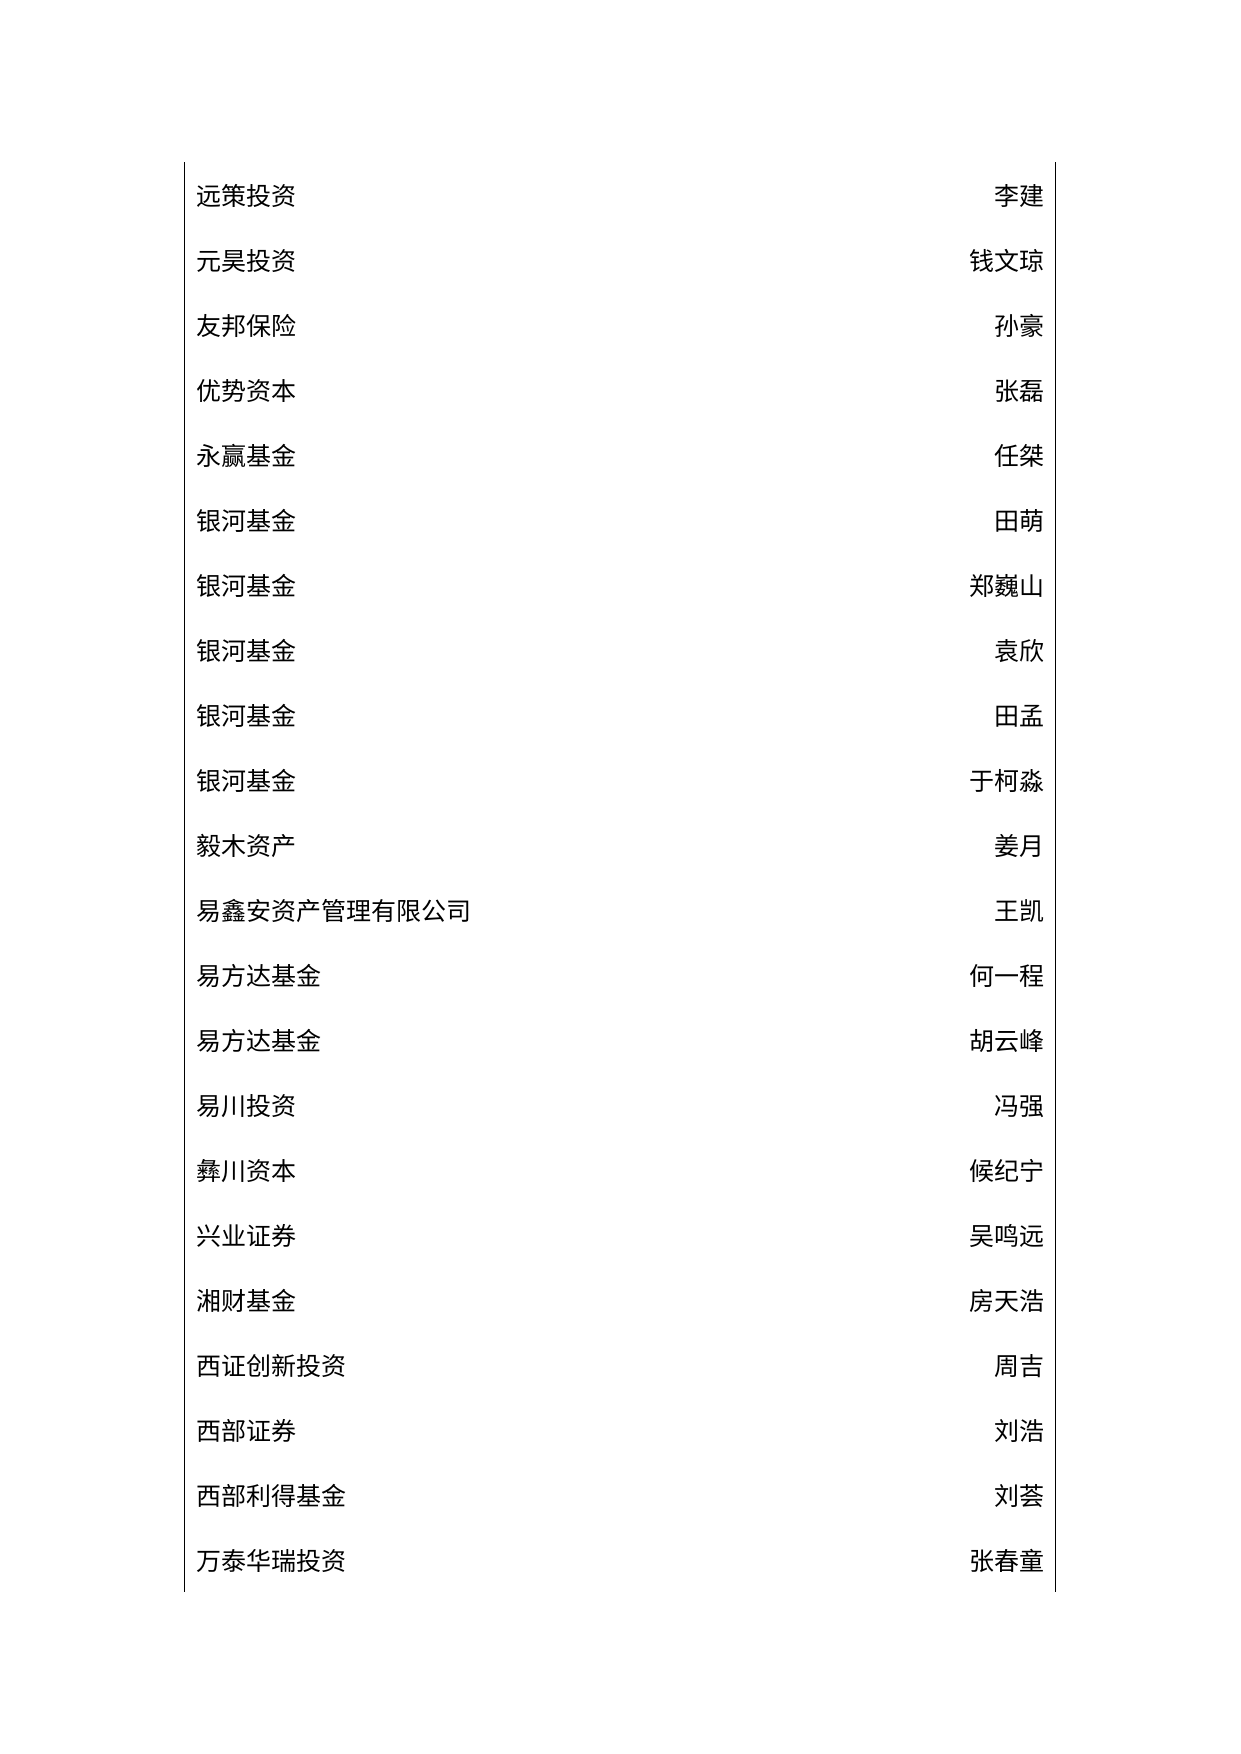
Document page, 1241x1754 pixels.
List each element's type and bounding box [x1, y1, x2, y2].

table_cell [594, 162, 1055, 1592]
table_cell [185, 162, 594, 1592]
